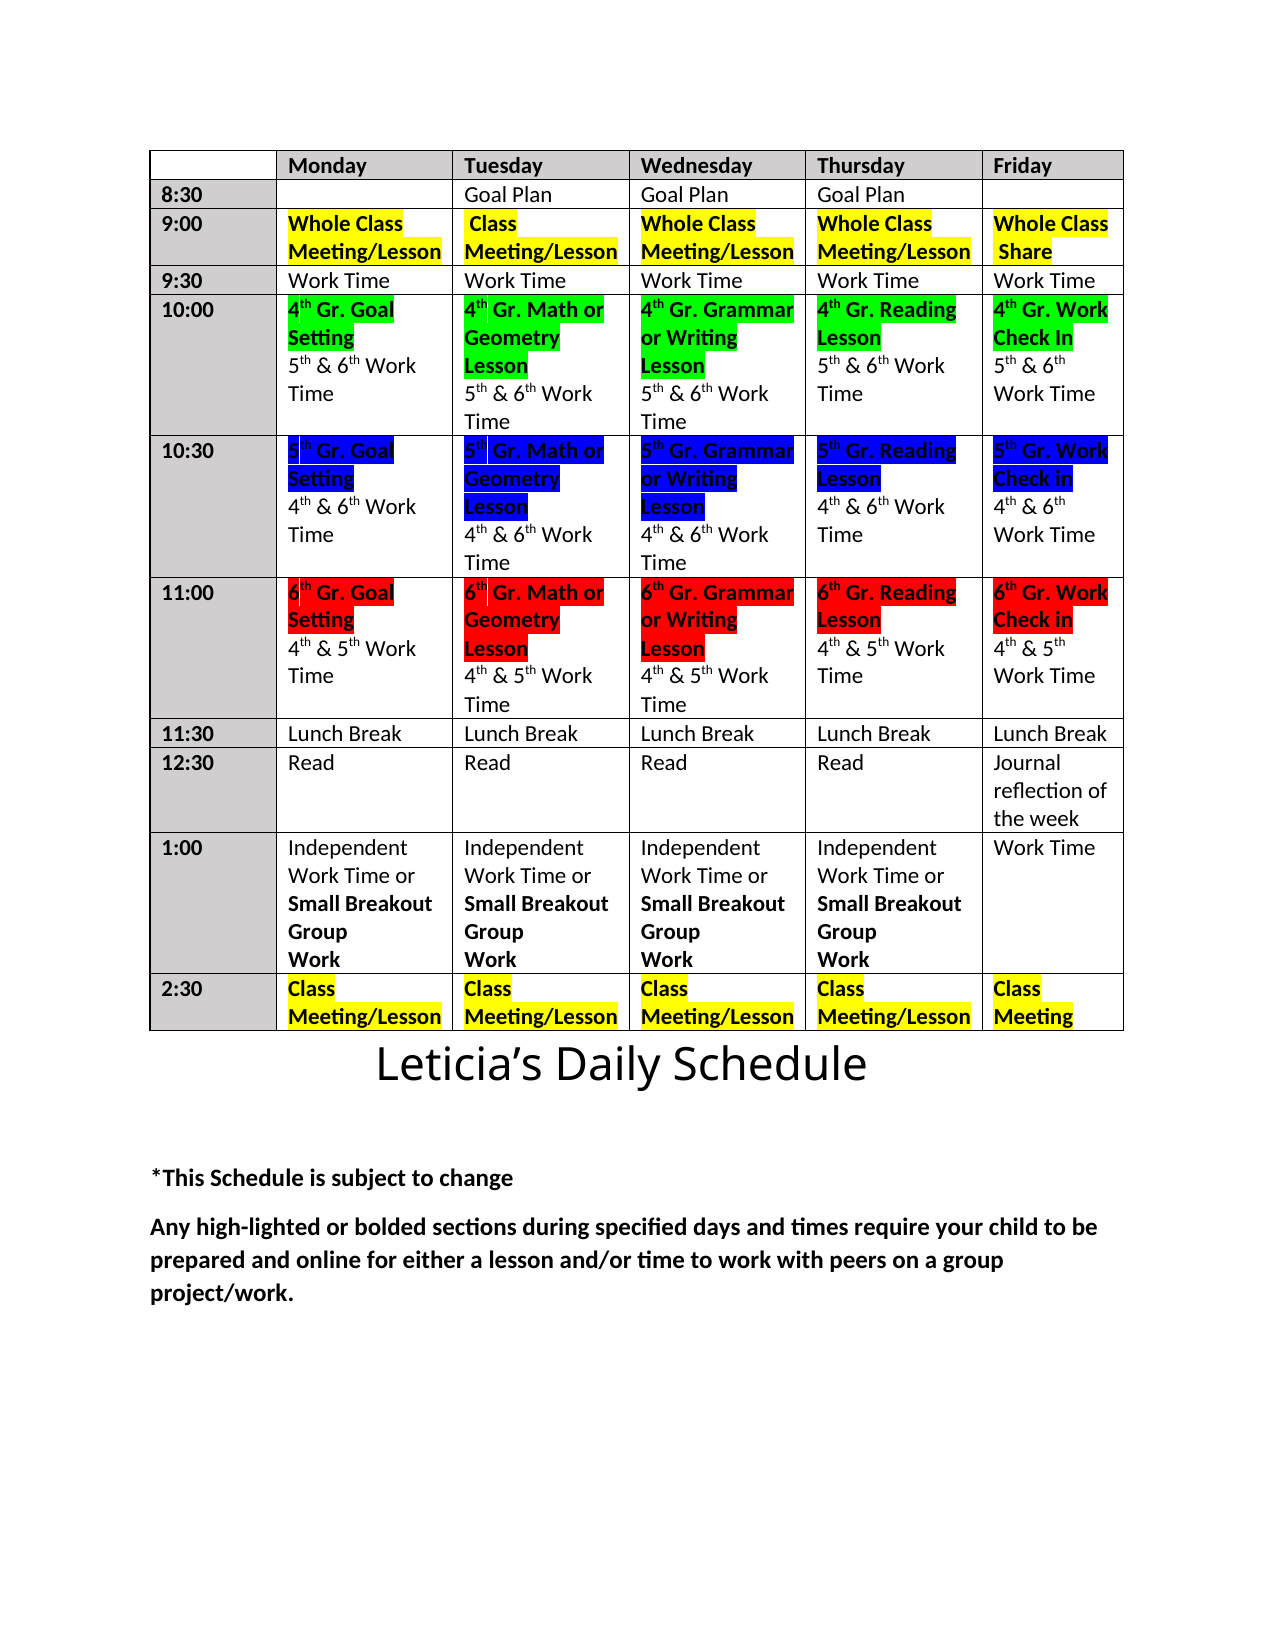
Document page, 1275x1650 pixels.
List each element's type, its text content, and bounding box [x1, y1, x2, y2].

table_header Monday [277, 151, 452, 179]
table_cell Goal Plan [630, 180, 805, 208]
table_cell 4th Gr. Reading Lesson 5th & 6th Work Time [806, 295, 982, 435]
table_cell Independent Work Time or Small Breakout Group Work [277, 833, 452, 973]
table_cell Lunch Break [277, 719, 452, 747]
table_cell 6th Gr. Reading Lesson 4th & 5th Work Time [806, 578, 982, 718]
table_cell 4th Gr. Goal Setting 5th & 6th Work Time [277, 295, 452, 435]
table_cell Read [630, 748, 805, 832]
table_cell 10:00 [151, 295, 276, 435]
table_cell Class Meeting/Lesson [517, 209, 629, 265]
table_cell Goal Plan [806, 180, 982, 208]
table_cell Independent Work Time or Small Breakout Group Work [453, 833, 629, 973]
text *This Schedule is subject to change [150, 1162, 1125, 1192]
table_cell 8:30 [151, 180, 276, 208]
table_cell Work Time [630, 266, 805, 294]
table_cell 5th Gr. Goal Setting 4th & 6th Work Time [277, 436, 452, 577]
text Leticia’s Daily Schedule [300, 1031, 1125, 1093]
table_cell 4th Gr. Math or Geometry Lesson 5th & 6th Work Time [453, 295, 629, 435]
table_cell 5th Gr. Reading Lesson 4th & 6th Work Time [806, 436, 982, 577]
table_cell Work Time [983, 833, 1123, 973]
table_cell 4th Gr. Work Check In 5th & 6th Work Time [983, 295, 1123, 435]
table_cell Whole Class Meeting/Lesson [403, 209, 452, 265]
table_cell 4th Gr. Grammar or Writing Lesson 5th & 6th Work Time [630, 295, 805, 435]
table_cell Lunch Break [453, 719, 629, 747]
table_cell Read [453, 748, 629, 832]
table_cell Lunch Break [983, 719, 1123, 747]
table_cell 9:30 [151, 266, 276, 294]
table_cell Lunch Break [806, 719, 982, 747]
text Any high-lighted or bolded sections during specified days and times require your child to be prepared and online for either a lesson and/or time to work with peers on a group project/work. [150, 1212, 1125, 1308]
table_cell Class Meeting/Lesson [864, 974, 982, 1030]
table_cell Class Meeting [1041, 974, 1123, 1030]
table_cell 5th Gr. Work Check in 4th & 6th Work Time [983, 436, 1123, 577]
table_cell Read [277, 748, 452, 832]
table_cell Goal Plan [453, 180, 629, 208]
table_cell Whole Class Meeting/Lesson [932, 209, 982, 265]
table_cell [277, 180, 452, 208]
table_cell [983, 180, 1123, 208]
table_cell Work Time [453, 266, 629, 294]
table_cell Work Time [277, 266, 452, 294]
table_header Tuesday [453, 151, 629, 179]
table_cell Independent Work Time or Small Breakout Group Work [806, 833, 982, 973]
table_cell Whole Class Meeting/Lesson [756, 209, 805, 265]
table_cell 6th Gr. Grammar or Writing Lesson 4th & 5th Work Time [630, 578, 805, 718]
table_cell 6th Gr. Work Check in 4th & 5th Work Time [983, 578, 1123, 718]
table_cell Independent Work Time or Small Breakout Group Work [630, 833, 805, 973]
table_cell 12:30 [151, 748, 276, 832]
table_header Friday [983, 151, 1123, 179]
table_cell 5th Gr. Grammar or Writing Lesson 4th & 6th Work Time [630, 436, 805, 577]
table_cell Whole Class Share [1052, 209, 1123, 265]
table_cell Class Meeting/Lesson [335, 974, 452, 1030]
table_cell 11:30 [151, 719, 276, 747]
table_cell 5th Gr. Math or Geometry Lesson 4th & 6th Work Time [453, 436, 629, 577]
table_cell Work Time [806, 266, 982, 294]
table_cell 6th Gr. Goal Setting 4th & 5th Work Time [277, 578, 452, 718]
table_header [151, 151, 276, 179]
table_cell Journal reflection of the week [983, 748, 1123, 832]
table_cell 10:30 [151, 436, 276, 577]
table_cell 11:00 [151, 578, 276, 718]
table_cell 9:00 [151, 209, 276, 265]
table_cell Class Meeting/Lesson [688, 974, 805, 1030]
table_cell Work Time [983, 266, 1123, 294]
table_cell 1:00 [151, 833, 276, 973]
table_cell Read [806, 748, 982, 832]
table_header Thursday [806, 151, 982, 179]
table_cell Lunch Break [630, 719, 805, 747]
table_header Wednesday [630, 151, 805, 179]
table_cell 6th Gr. Math or Geometry Lesson 4th & 5th Work Time [453, 578, 629, 718]
table_cell Class Meeting/Lesson [512, 974, 629, 1030]
table_cell 2:30 [151, 974, 276, 1030]
